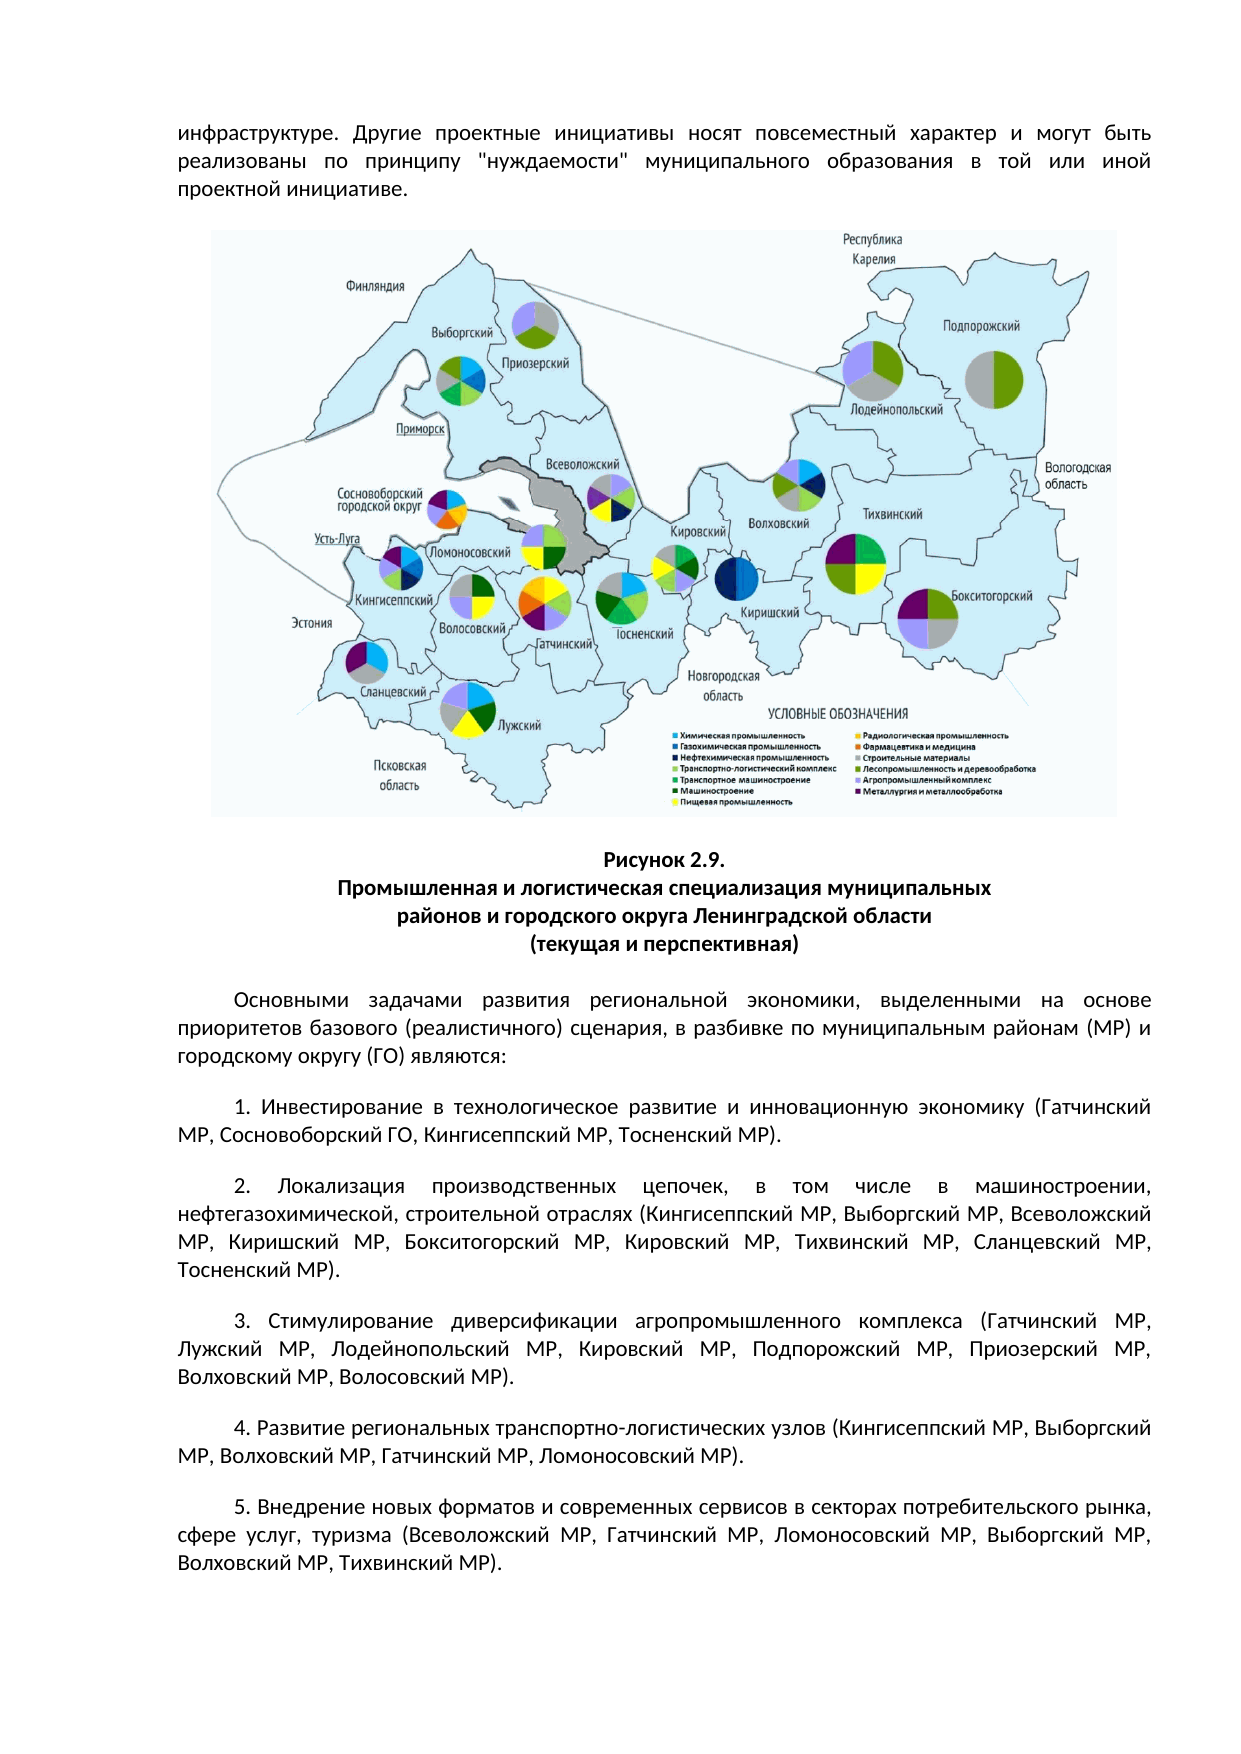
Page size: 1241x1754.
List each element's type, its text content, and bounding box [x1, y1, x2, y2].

text 5. Внедрение новых форматов и современных сервисов в секторах потребительского рынка, сфере услуг, туризма (Всеволожский МР, Гатчинский МР, Ломоносовский МР, Выборгский МР, Волховский МР, Тихвинский МР). [177, 1492, 1152, 1576]
text Основными задачами развития региональной экономики, выделенными на основе приоритетов базового (реалистичного) сценария, в разбивке по муниципальным районам (МР) и городскому округу (ГО) являются: [177, 985, 1152, 1069]
title районов и городского округа Ленинградской области [177, 901, 1152, 929]
picture [211, 230, 1117, 817]
text 4. Развитие региональных транспортно-логистических узлов (Кингисеппский МР, Выборгский МР, Волховский МР, Гатчинский МР, Ломоносовский МР). [177, 1413, 1152, 1469]
title Рисунок 2.9. [177, 845, 1152, 873]
text 3. Стимулирование диверсификации агропромышленного комплекса (Гатчинский МР, Лужский МР, Лодейнопольский МР, Кировский МР, Подпорожский МР, Приозерский МР, Волховский МР, Волосовский МР). [177, 1306, 1152, 1390]
title (текущая и перспективная) [177, 929, 1152, 957]
text 2. Локализация производственных цепочек, в том числе в машиностроении, нефтегазохимической, строительной отраслях (Кингисеппский МР, Выборгский МР, Всеволожский МР, Киришский МР, Бокситогорский МР, Кировский МР, Тихвинский МР, Сланцевский МР, Тосненский МР). [177, 1171, 1152, 1283]
text 1. Инвестирование в технологическое развитие и инновационную экономику (Гатчинский МР, Сосновоборский ГО, Кингисеппский МР, Тосненский МР). [177, 1092, 1152, 1148]
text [177, 118, 1152, 202]
title Промышленная и логистическая специализация муниципальных [177, 873, 1152, 901]
